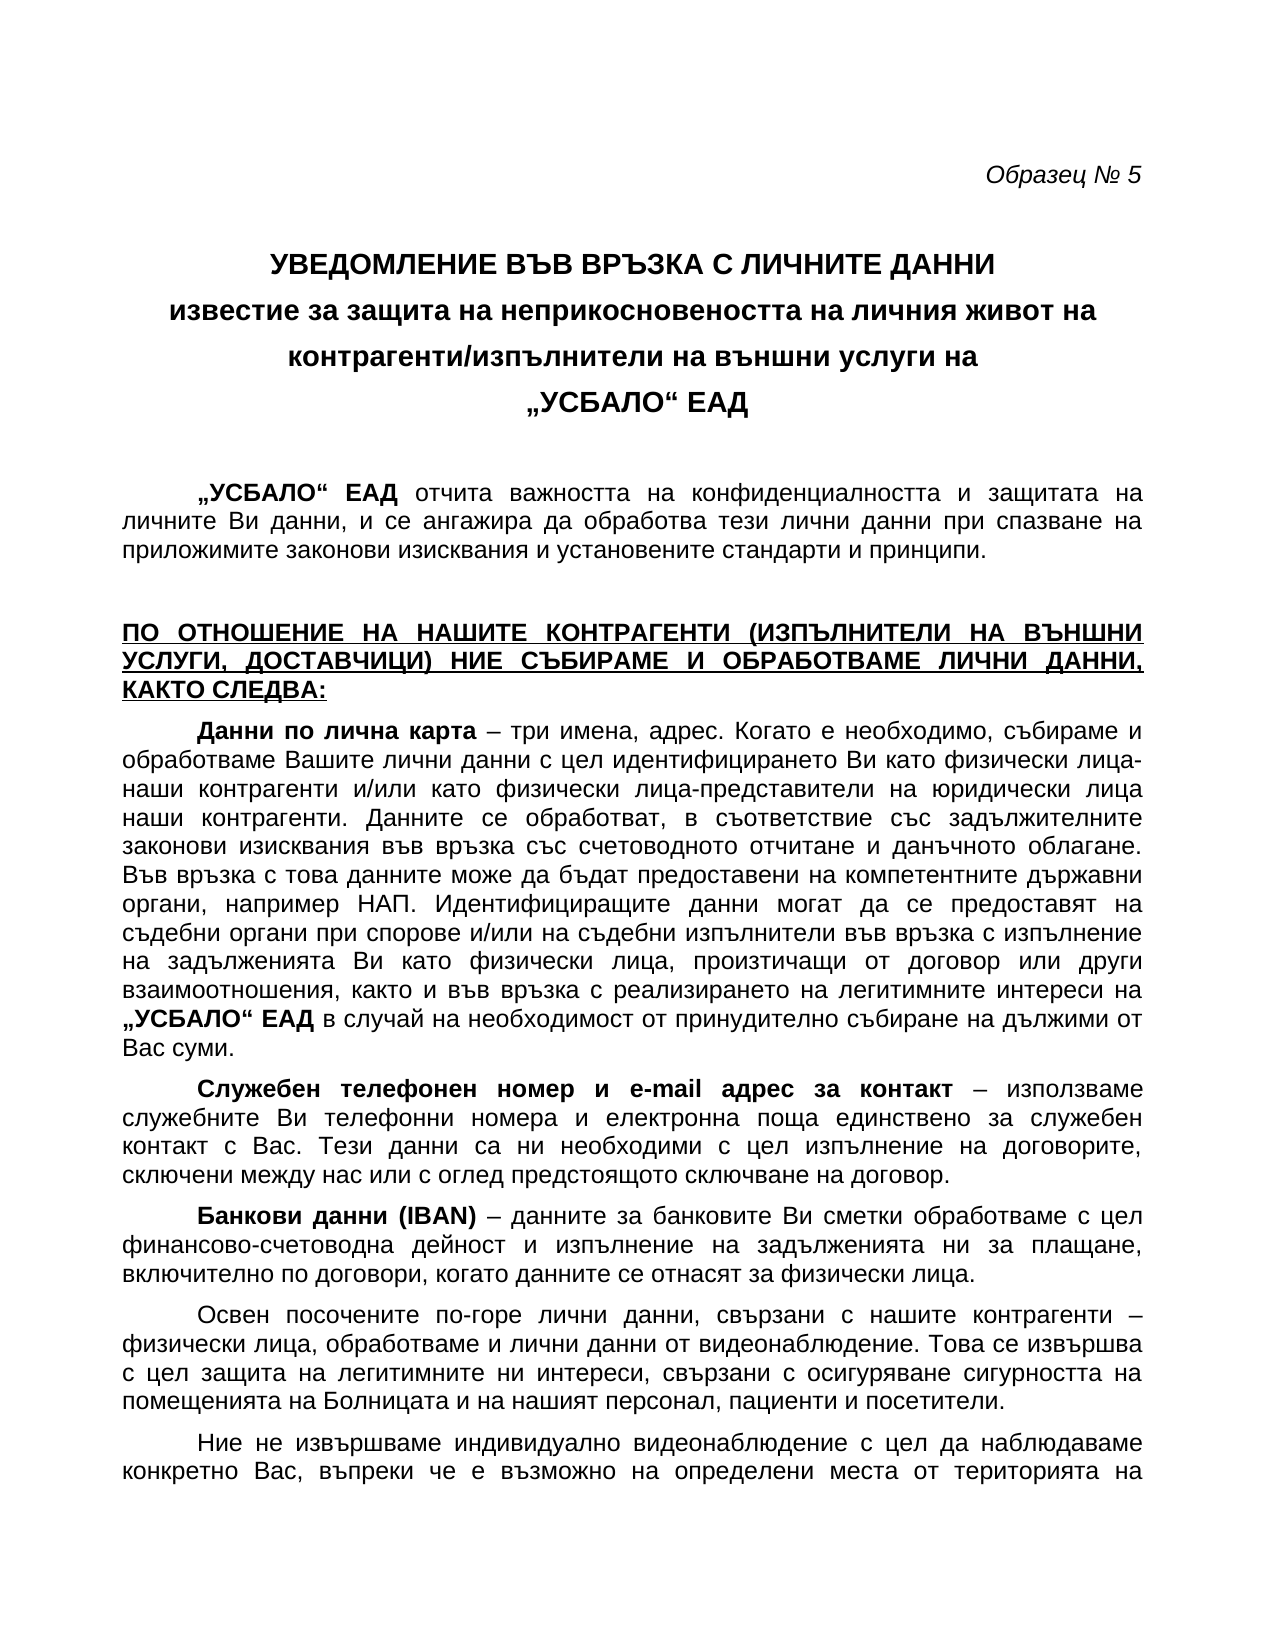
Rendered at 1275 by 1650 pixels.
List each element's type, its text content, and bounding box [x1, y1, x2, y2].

text Банкови данни (IBAN) – данните за банковите Ви сметки обработваме с цел финансово-счетоводна дейност и изпълнение на задълженията ни за плащане, включително по договори, когато данните се отнасят за физически лица. [122, 1201, 1144, 1288]
text Образец № 5 [122, 160, 1144, 189]
text УВЕДОМЛЕНИЕ ВЪВ ВРЪЗКА С ЛИЧНИТЕ ДАННИ [122, 247, 1144, 281]
text известие за защита на неприкосновеността на личния живот на [122, 293, 1144, 327]
text Данни по лична карта – три имена, адрес. Когато е необходимо, събираме и обработваме Вашите лични данни с цел идентифицирането Ви като физически лица-наши контрагенти и/или като физически лица-представители на юридически лица наши контрагенти. Данните се обработват, в съответствие със задължителните законови изисквания във връзка със счетоводното отчитане и данъчното облагане. Във връзка с това данните може да бъдат предоставени на компетентните държавни органи, например НАП. Идентифициращите данни могат да се предоставят на съдебни органи при спорове и/или на съдебни изпълнители във връзка с изпълнение на задълженията Ви като физически лица, произтичащи от договор или други взаимоотношения, както и във връзка с реализирането на легитимните интереси на „УСБАЛО“ ЕАД в случай на необходимост от принудително събиране на дължими от Вас суми. [122, 716, 1144, 1061]
text „УСБАЛО“ ЕАД [122, 386, 1144, 419]
text контрагенти/изпълнители на външни услуги на [122, 339, 1144, 373]
text Освен посочените по-горе лични данни, свързани с нашите контрагенти – физически лица, обработваме и лични данни от видеонаблюдение. Това се извършва с цел защита на легитимните ни интереси, свързани с осигуряване сигурността на помещенията на Болницата и на нашият персонал, пациенти и посетители. [122, 1300, 1144, 1415]
text „УСБАЛО“ ЕАД отчита важността на конфиденциалността и защитата на личните Ви данни, и се ангажира да обработва тези лични данни при спазване на приложимите законови изисквания и установените стандарти и принципи. [122, 478, 1144, 564]
text ПО ОТНОШЕНИЕ НА НАШИТЕ КОНТРАГЕНТИ (ИЗПЪЛНИТЕЛИ НА ВЪНШНИ УСЛУГИ, ДОСТАВЧИЦИ) НИЕ СЪБИРАМЕ И ОБРАБОТВАМЕ ЛИЧНИ ДАННИ, КАКТО СЛЕДВА: [122, 673, 1144, 704]
text ПО ОТНОШЕНИЕ НА НАШИТЕ КОНТРАГЕНТИ (ИЗПЪЛНИТЕЛИ НА ВЪНШНИ УСЛУГИ, ДОСТАВЧИЦИ) НИЕ СЪБИРАМЕ И ОБРАБОТВАМЕ ЛИЧНИ ДАННИ, КАКТО СЛЕДВА: [122, 644, 1144, 671]
text ПО ОТНОШЕНИЕ НА НАШИТЕ КОНТРАГЕНТИ (ИЗПЪЛНИТЕЛИ НА ВЪНШНИ УСЛУГИ, ДОСТАВЧИЦИ) НИЕ СЪБИРАМЕ И ОБРАБОТВАМЕ ЛИЧНИ ДАННИ, КАКТО СЛЕДВА: [122, 618, 1144, 643]
text Служебен телефонен номер и e-mail адрес за контакт – използваме служебните Ви телефонни номера и електронна поща единствено за служебен контакт с Вас. Тези данни са ни необходими с цел изпълнение на договорите, сключени между нас или с оглед предстоящото сключване на договор. [122, 1074, 1144, 1189]
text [122, 1428, 1144, 1485]
